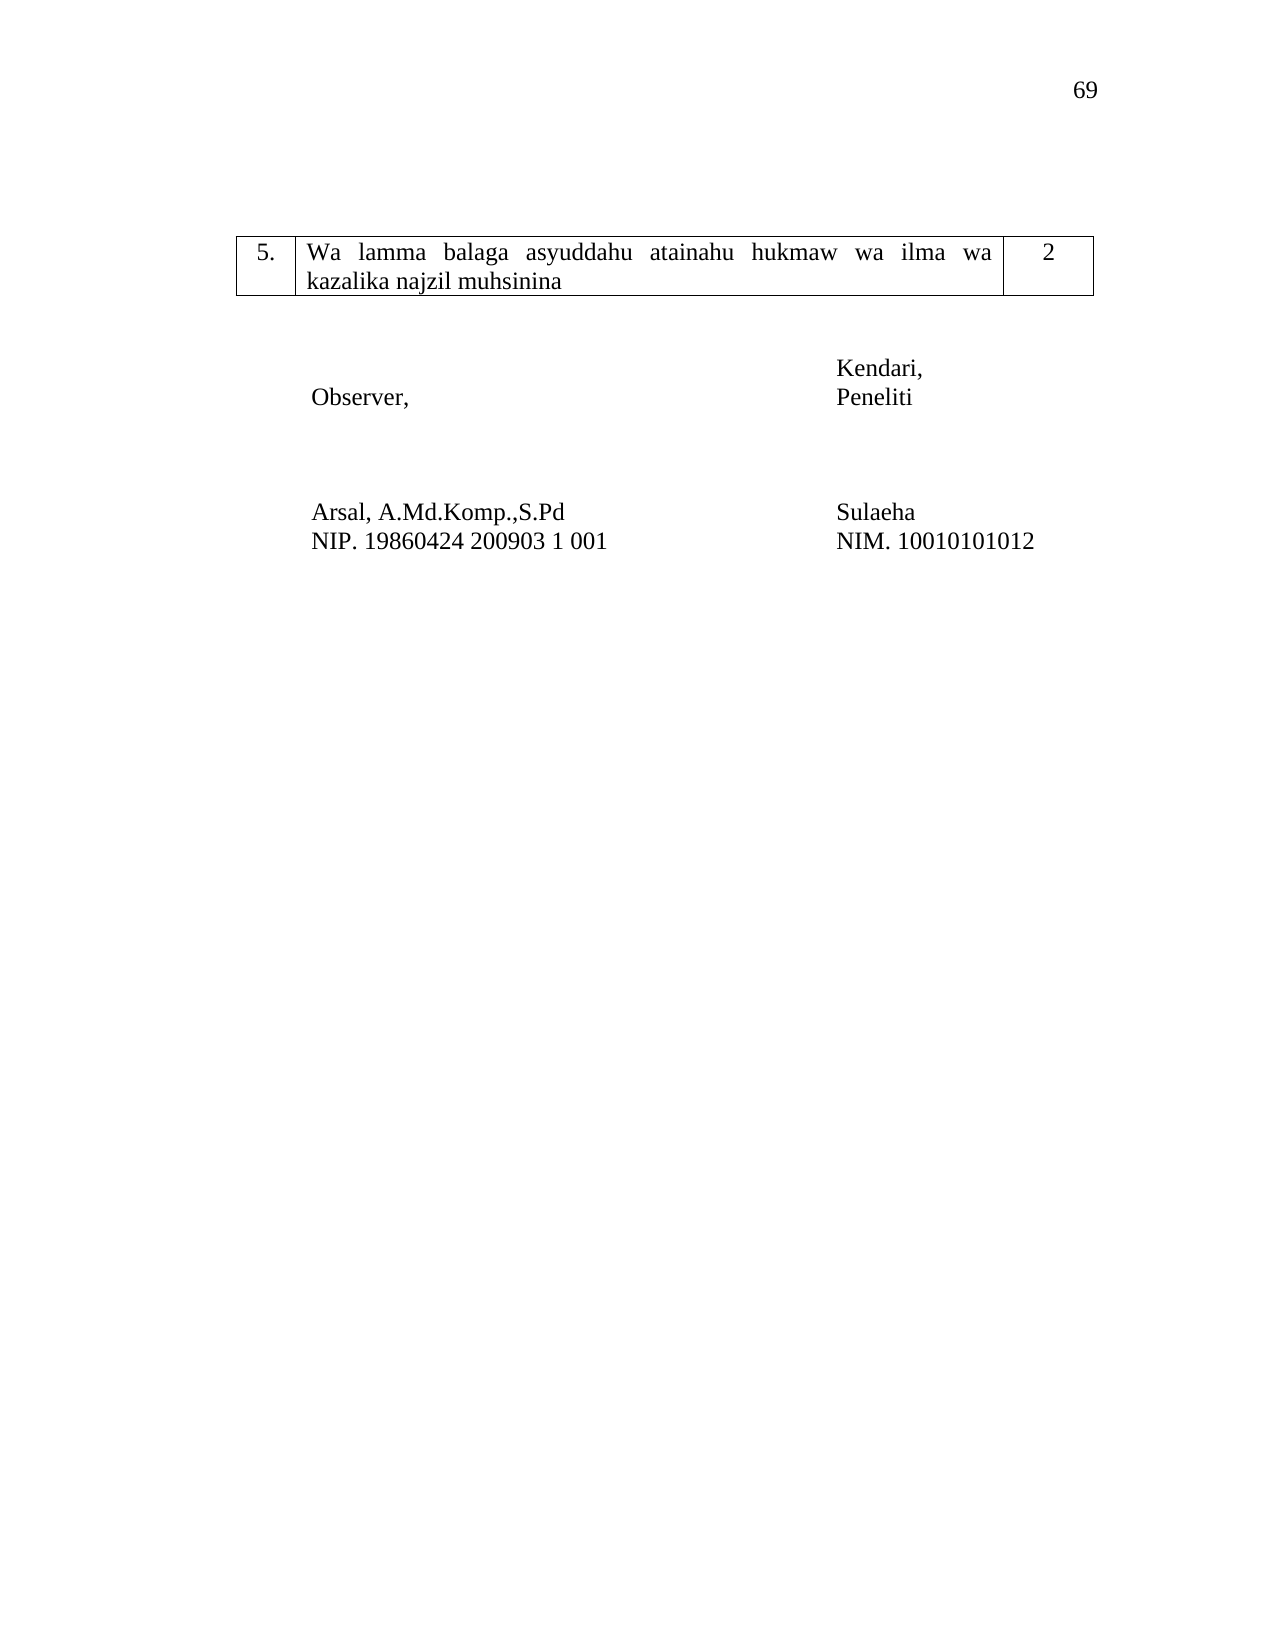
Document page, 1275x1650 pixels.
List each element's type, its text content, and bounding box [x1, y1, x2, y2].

table_cell 2 [1004, 237, 1093, 295]
text Observer, Peneliti [236, 382, 1098, 411]
table_cell 5. [237, 237, 295, 295]
text Kendari, [761, 353, 1098, 382]
text NIP. 19860424 200903 1 001 NIM. 10010101012 [236, 526, 1098, 554]
table_cell Wa lamma balaga asyuddahu atainahu hukmaw wa ilma wa kazalika najzil muhsinina [296, 237, 1003, 295]
text Arsal, A.Md.Komp.,S.Pd Sulaeha [236, 497, 1098, 526]
